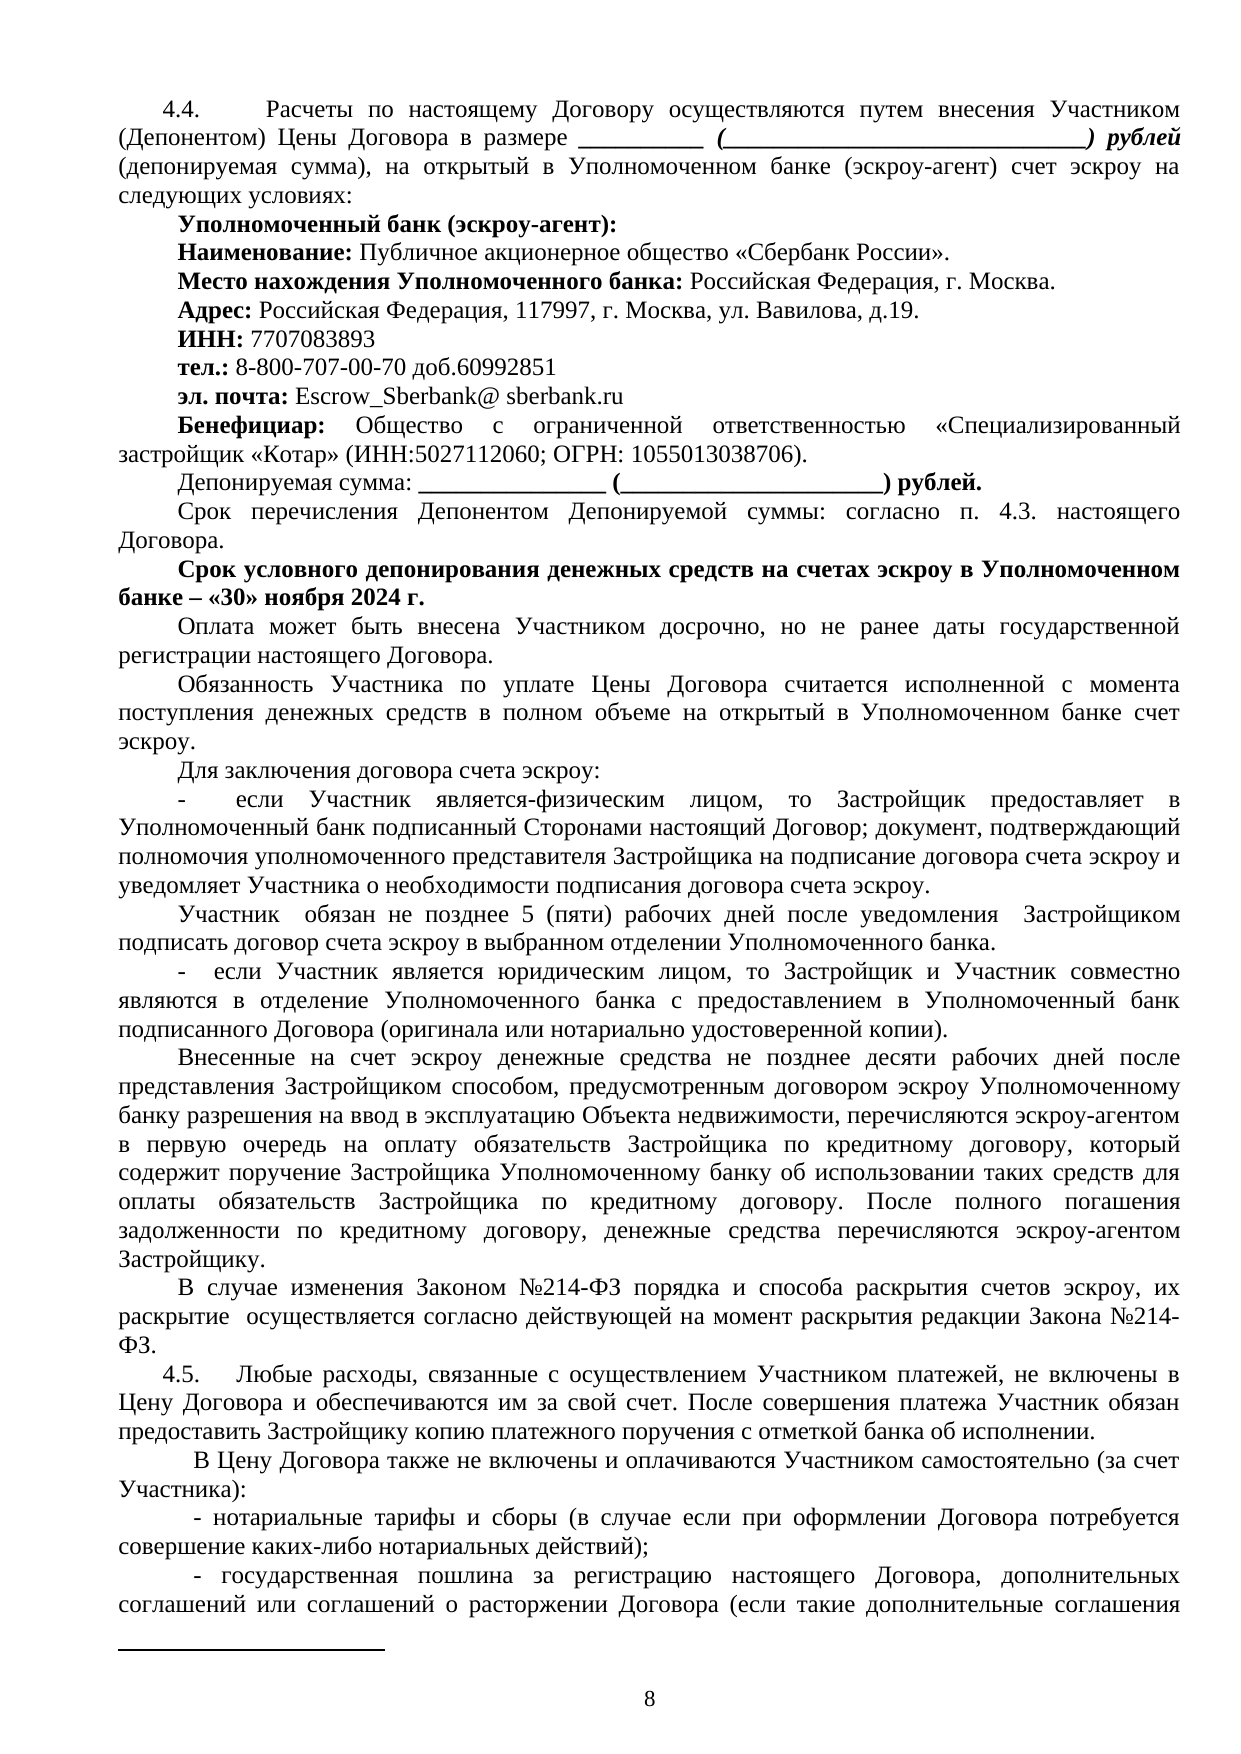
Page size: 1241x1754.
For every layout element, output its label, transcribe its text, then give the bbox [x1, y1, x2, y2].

text Обязанность Участника по уплате Цены Договора считается исполненной с момента поступления денежных средств в полном объеме на открытый в Уполномоченном банке счет эскроу. [118, 669, 1181, 755]
text Место нахождения Уполномоченного банка: Российская Федерация, г. Москва. [118, 266, 1181, 295]
text Депонируемая сумма: _______________ (_____________________) рублей. [118, 467, 1181, 496]
text - если Участник является юридическим лицом, то Застройщик и Участник совместно являются в отделение Уполномоченного банка с предоставлением в Уполномоченный банк подписанного Договора (оригинала или нотариально удостоверенной копии). [118, 956, 1181, 1042]
text эл. почта: Escrow_Sberbank@ sberbank.ru [118, 381, 1181, 410]
text - если Участник является-физическим лицом, то Застройщик предоставляет в Уполномоченный банк подписанный Сторонами настоящий Договор; документ, подтверждающий полномочия уполномоченного представителя Застройщика на подписание договора счета эскроу и уведомляет Участника о необходимости подписания договора счета эскроу. [118, 784, 1181, 899]
text Бенефициар: Общество с ограниченной ответственностью «Специализированный застройщик «Котар» (ИНН:5027112060; ОГРН: 1055013038706). [118, 410, 1181, 467]
text Участник обязан не позднее 5 (пяти) рабочих дней после уведомления Застройщиком подписать договор счета эскроу в выбранном отделении Уполномоченного банка. [118, 899, 1181, 956]
list - нотариальные тарифы и сборы (в случае если при оформлении Договора потребуется совершение каких-либо нотариальных действий); [118, 1502, 1181, 1560]
list Любые расходы, связанные с осуществлением Участником платежей, не включены в Цену Договора и обеспечиваются им за свой счет. После совершения платежа Участник обязан предоставить Застройщику копию платежного поручения с отметкой банка об исполнении. [118, 1359, 1181, 1445]
text ИНН: 7707083893 [118, 324, 1181, 352]
text Внесенные на счет эскроу денежные средства не позднее десяти рабочих дней после представления Застройщиком способом, предусмотренным договором эскроу Уполномоченному банку разрешения на ввод в эксплуатацию Объекта недвижимости, перечисляются эскроу-агентом в первую очередь на оплату обязательств Застройщика по кредитному договору, который содержит поручение Застройщика Уполномоченному банку об использовании таких средств для оплаты обязательств Застройщика по кредитному договору. После полного погашения задолженности по кредитному договору, денежные средства перечисляются эскроу-агентом Застройщику. [118, 1042, 1181, 1272]
text Срок условного депонирования денежных средств на счетах эскроу в Уполномоченном банке – «30» ноября 2024 г. [118, 554, 1181, 611]
text Для заключения договора счета эскроу: [118, 755, 1181, 784]
text Адрес: Российская Федерация, 117997, г. Москва, ул. Вавилова, д.19. [118, 295, 1181, 324]
text Оплата может быть внесена Участником досрочно, но не ранее даты государственной регистрации настоящего Договора. [118, 611, 1181, 669]
text тел.: 8-800-707-00-70 доб.60992851 [118, 352, 1181, 381]
list В Цену Договора также не включены и оплачиваются Участником самостоятельно (за счет Участника): [118, 1445, 1181, 1502]
text Срок перечисления Депонентом Депонируемой суммы: согласно п. 4.3. настоящего Договора. [118, 496, 1181, 554]
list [118, 1560, 1181, 1617]
text В случае изменения Законом №214-ФЗ порядка и способа раскрытия счетов эскроу, их раскрытие осуществляется согласно действующей на момент раскрытия редакции Закона №214-ФЗ. [118, 1272, 1181, 1359]
text Наименование: Публичное акционерное общество «Сбербанк России». [118, 237, 1181, 266]
text Уполномоченный банк (эскроу-агент): [118, 209, 1181, 237]
list Расчеты по настоящему Договору осуществляются путем внесения Участником (Депонентом) Цены Договора в размере __________ (_____________________________) рублей (депонируемая сумма), на открытый в Уполномоченном банке (эскроу-агент) счет эскроу на следующих условиях: [118, 94, 1181, 209]
